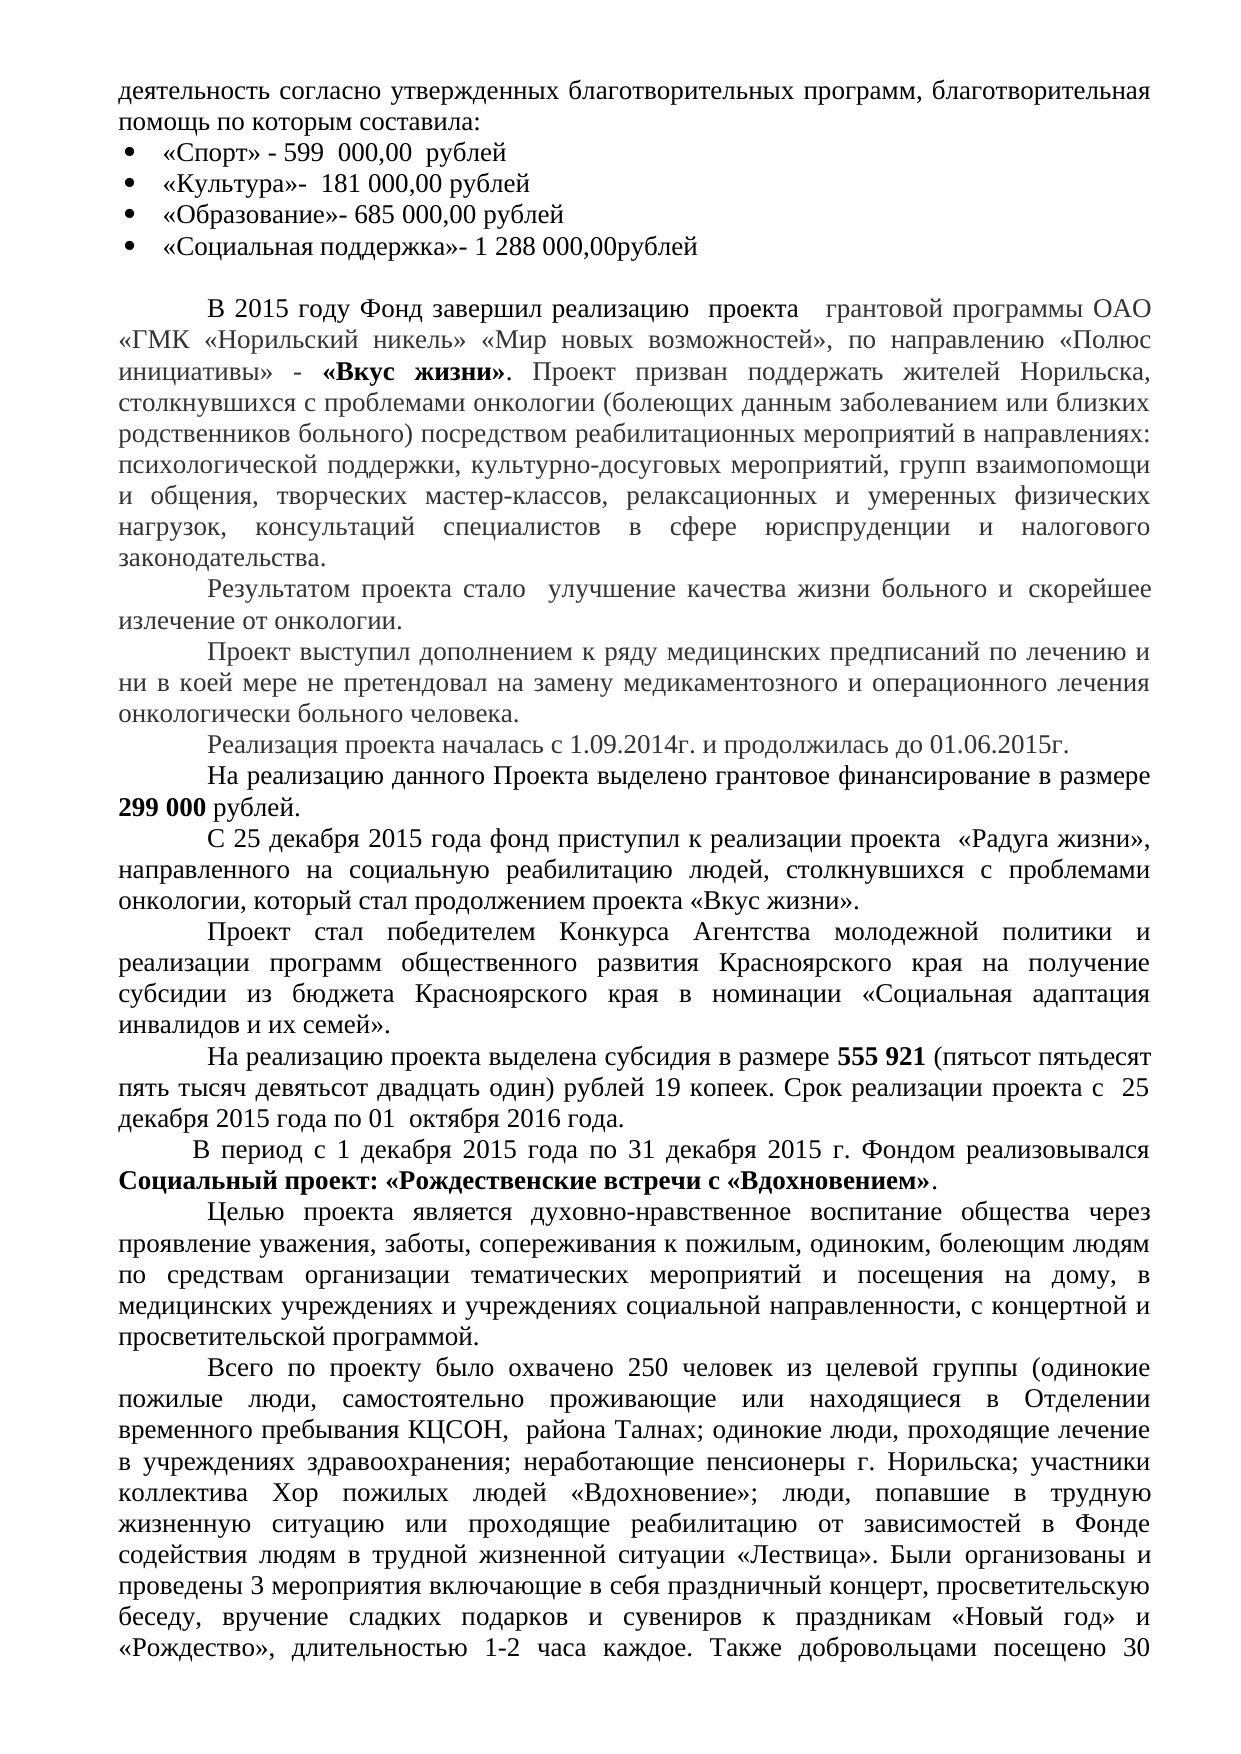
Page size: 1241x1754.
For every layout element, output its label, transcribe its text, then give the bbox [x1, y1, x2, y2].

text В период с 1 декабря 2015 года по 31 декабря 2015 г. Фондом реализовывался Социальный проект: «Рождественские встречи с «Вдохновением». [118, 1133, 1152, 1196]
text На реализацию проекта выделена субсидия в размере 555 921 (пятьсот пятьдесят пять тысяч девятьсот двадцать один) рублей 19 копеек. Срок реализации проекта с 25 декабря 2015 года по 01 октября 2016 года. [118, 1040, 1152, 1133]
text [118, 1351, 1152, 1663]
text Проект стал победителем Конкурса Агентства молодежной политики и реализации программ общественного развития Красноярского края на получение субсидии из бюджета Красноярского края в номинации «Социальная адаптация инвалидов и их семей». [118, 915, 1152, 1040]
text В 2015 году Фонд завершил реализацию проекта грантовой программы ОАО «ГМК «Норильский никель» «Мир новых возможностей», по направлению «Полюс инициативы» - «Вкус жизни». Проект призван поддержать жителей Норильска, столкнувшихся с проблемами онкологии (болеющих данным заболеванием или близких родственников больного) посредством реабилитационных мероприятий в направлениях: психологической поддержки, культурно-досуговых мероприятий, групп взаимопомощи и общения, творческих мастер-классов, релаксационных и умеренных физических нагрузок, консультаций специалистов в сфере юриспруденции и налогового законодательства. [118, 292, 1152, 573]
text Результатом проекта стало улучшение качества жизни больного и скорейшее излечение от онкологии. [118, 573, 1152, 635]
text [118, 74, 1152, 136]
text Реализация проекта началась с 1.09.2014г. и продолжилась до 01.06.2015г. [118, 728, 1152, 759]
text С 25 декабря 2015 года фонд приступил к реализации проекта «Радуга жизни», направленного на социальную реабилитацию людей, столкнувшихся с проблемами онкологии, который стал продолжением проекта «Вкус жизни». [118, 822, 1152, 915]
list «Спорт» - 599 000,00 рублей [125, 136, 1152, 167]
list «Социальная поддержка»- 1 288 000,00рублей [125, 230, 1152, 261]
list «Образование»- 685 000,00 рублей [125, 199, 1152, 230]
text Проект выступил дополнением к ряду медицинских предписаний по лечению и ни в коей мере не претендовал на замену медикаментозного и операционного лечения онкологически больного человека. [118, 635, 1152, 728]
text На реализацию данного Проекта выделено грантовое финансирование в размере 299 000 рублей. [118, 759, 1152, 822]
text Целью проекта является духовно-нравственное воспитание общества через проявление уважения, заботы, сопереживания к пожилым, одиноким, болеющим людям по средствам организации тематических мероприятий и посещения на дому, в медицинских учреждениях и учреждениях социальной направленности, с концертной и просветительской программой. [118, 1196, 1152, 1351]
list «Культура»- 181 000,00 рублей [125, 167, 1152, 199]
